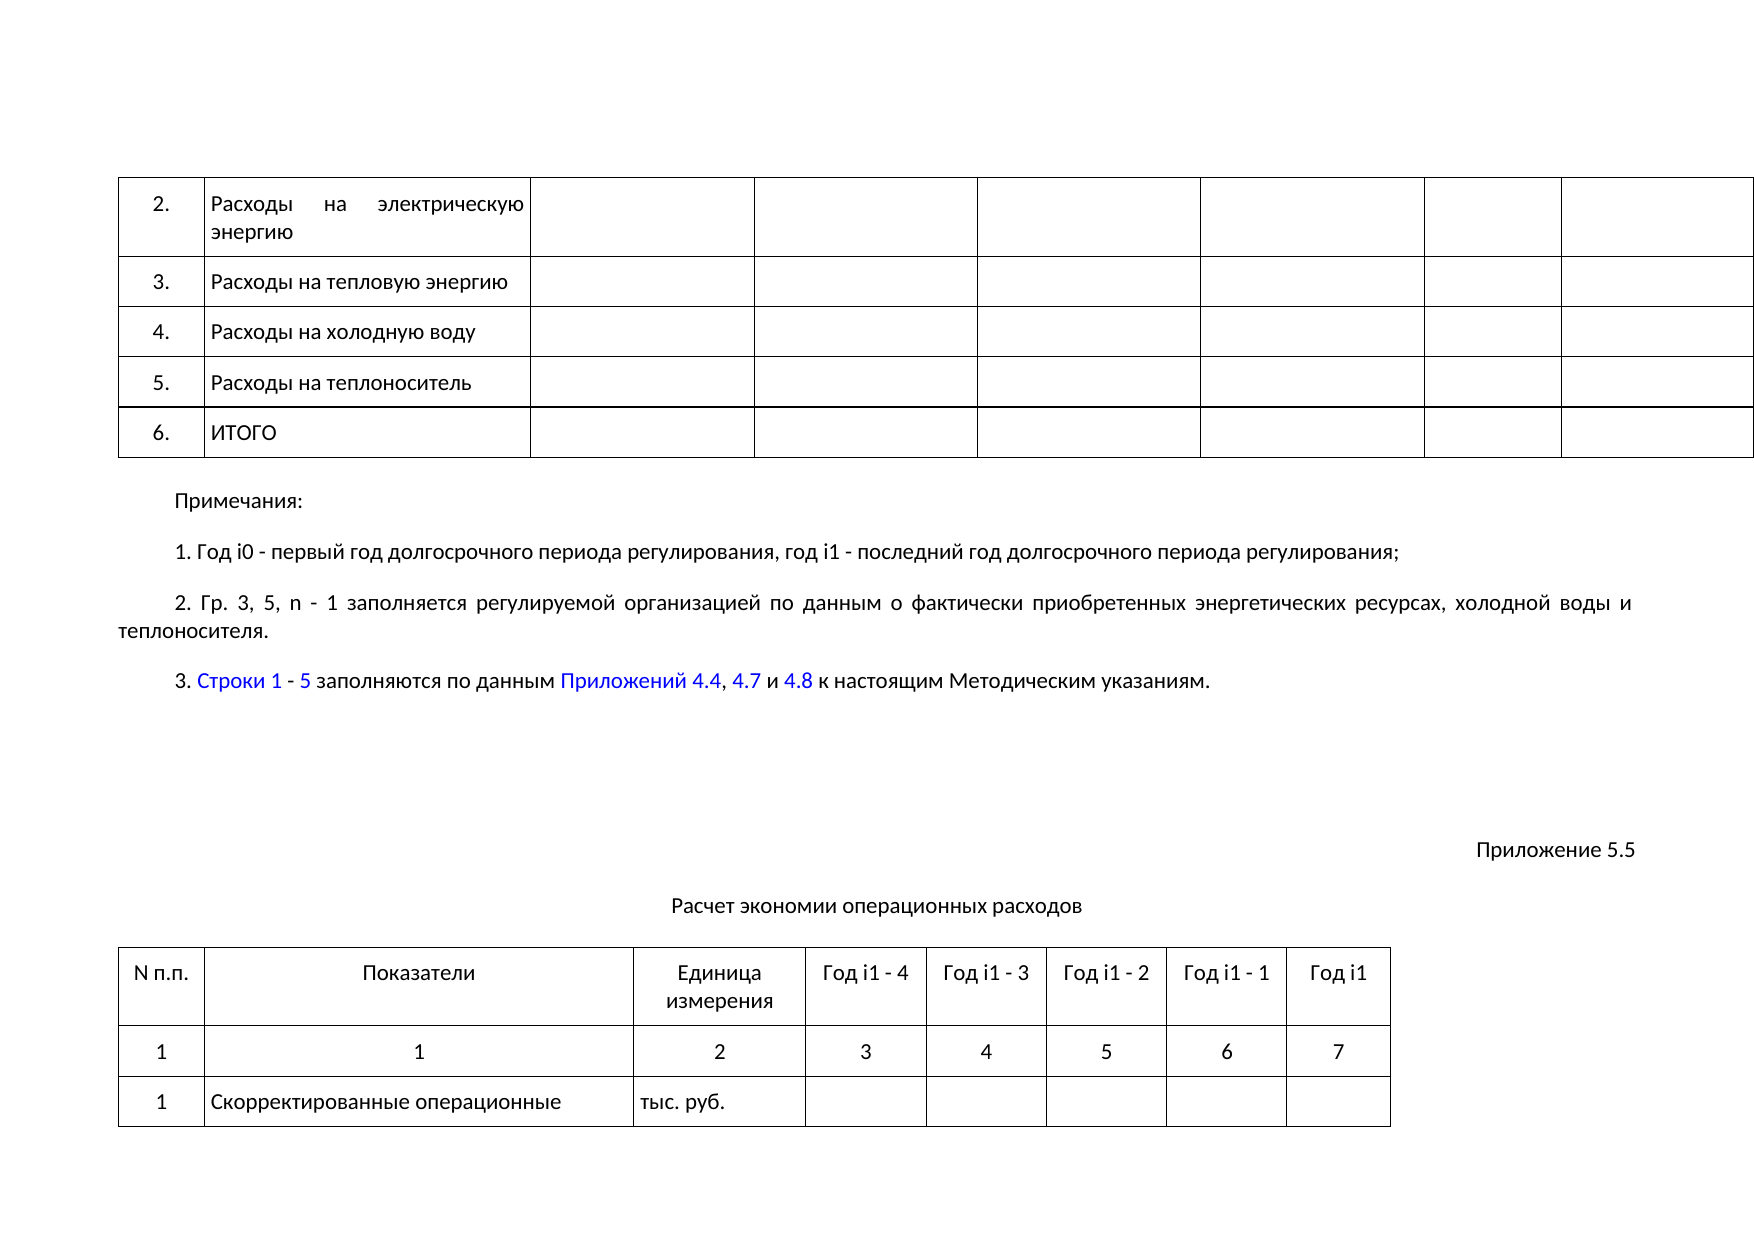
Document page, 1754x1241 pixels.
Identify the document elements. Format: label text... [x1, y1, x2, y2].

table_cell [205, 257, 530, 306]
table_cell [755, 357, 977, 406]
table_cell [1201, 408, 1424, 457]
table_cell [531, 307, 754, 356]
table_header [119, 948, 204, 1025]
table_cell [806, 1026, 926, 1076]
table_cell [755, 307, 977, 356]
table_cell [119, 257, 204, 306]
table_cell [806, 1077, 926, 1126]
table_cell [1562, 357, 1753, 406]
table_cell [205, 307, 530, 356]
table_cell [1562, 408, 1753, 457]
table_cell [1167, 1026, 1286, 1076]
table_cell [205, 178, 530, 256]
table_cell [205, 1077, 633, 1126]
text 2. Гр. 3, 5, n - 1 заполняется регулируемой организацией по данным о фактически приобретенных энергетических ресурсах, холодной воды и теплоносителя. [118, 588, 1636, 644]
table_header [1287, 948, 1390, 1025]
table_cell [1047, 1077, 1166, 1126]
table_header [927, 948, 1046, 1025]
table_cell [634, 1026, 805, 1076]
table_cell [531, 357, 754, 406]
text Расчет экономии операционных расходов [118, 891, 1636, 919]
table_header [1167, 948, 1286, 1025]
text 1. Год i0 - первый год долгосрочного периода регулирования, год i1 - последний год долгосрочного периода регулирования; [118, 537, 1636, 565]
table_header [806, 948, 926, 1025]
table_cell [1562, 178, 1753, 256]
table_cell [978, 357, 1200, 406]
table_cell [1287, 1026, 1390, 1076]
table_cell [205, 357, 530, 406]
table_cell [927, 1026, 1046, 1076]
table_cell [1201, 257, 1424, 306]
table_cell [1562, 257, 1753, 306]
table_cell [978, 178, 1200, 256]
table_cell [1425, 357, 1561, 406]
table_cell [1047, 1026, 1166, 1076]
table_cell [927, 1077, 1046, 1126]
text Примечания: [118, 486, 1636, 514]
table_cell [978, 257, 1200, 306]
text 3. Строки 1 - 5 заполняются по данным Приложений 4.4, 4.7 и 4.8 к настоящим Методическим указаниям. [118, 667, 1636, 695]
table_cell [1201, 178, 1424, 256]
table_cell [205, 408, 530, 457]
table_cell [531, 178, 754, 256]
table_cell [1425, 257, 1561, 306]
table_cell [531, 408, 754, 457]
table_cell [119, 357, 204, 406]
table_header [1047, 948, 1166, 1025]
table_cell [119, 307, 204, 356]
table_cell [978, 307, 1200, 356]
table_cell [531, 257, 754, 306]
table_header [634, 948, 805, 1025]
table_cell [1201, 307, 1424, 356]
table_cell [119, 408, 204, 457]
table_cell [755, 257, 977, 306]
text Приложение 5.5 [118, 835, 1636, 863]
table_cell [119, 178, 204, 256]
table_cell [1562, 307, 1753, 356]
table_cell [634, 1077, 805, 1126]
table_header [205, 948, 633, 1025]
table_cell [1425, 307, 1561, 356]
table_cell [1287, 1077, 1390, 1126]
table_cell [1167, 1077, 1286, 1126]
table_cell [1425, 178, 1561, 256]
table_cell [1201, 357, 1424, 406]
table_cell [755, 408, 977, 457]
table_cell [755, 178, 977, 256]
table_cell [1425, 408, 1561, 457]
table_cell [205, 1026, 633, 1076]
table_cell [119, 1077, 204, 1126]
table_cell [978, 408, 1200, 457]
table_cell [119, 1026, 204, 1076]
